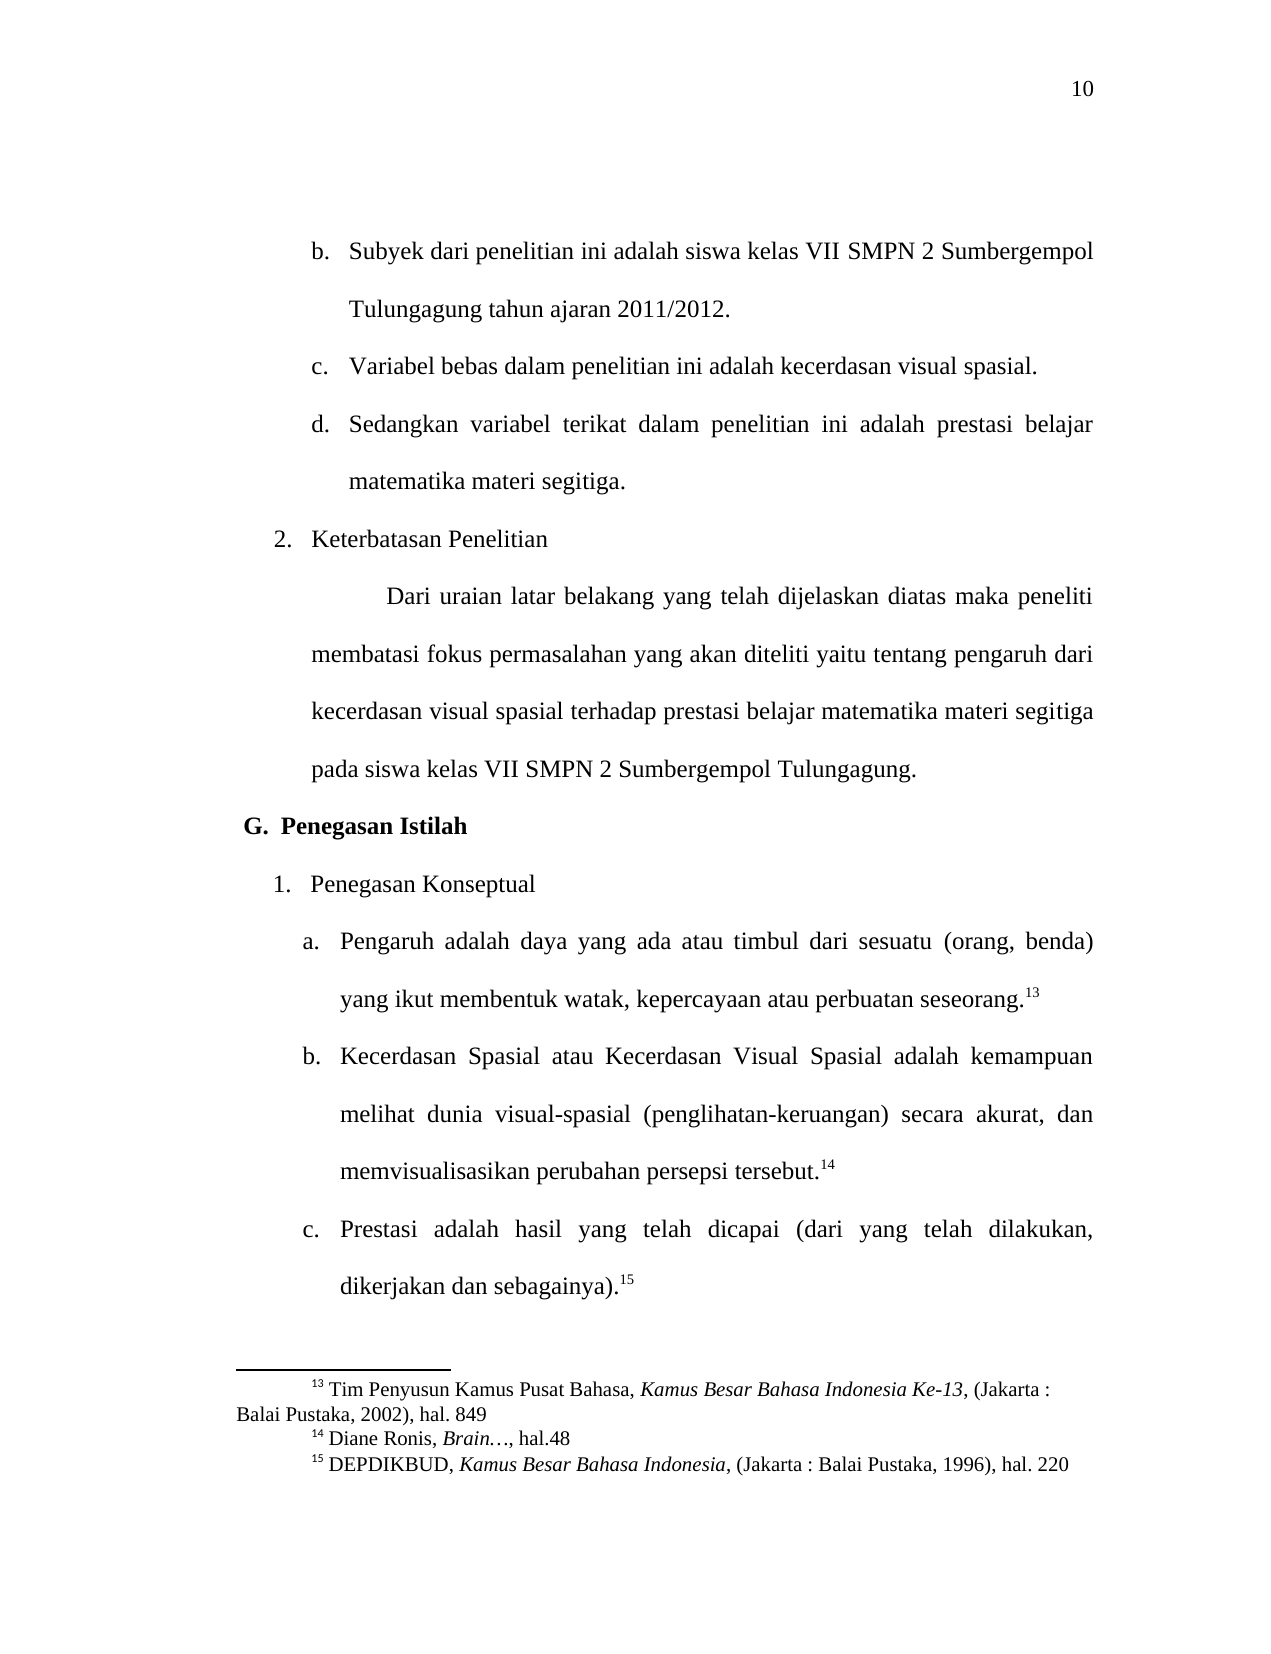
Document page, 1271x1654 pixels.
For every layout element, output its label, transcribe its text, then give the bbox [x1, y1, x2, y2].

list Keterbatasan Penelitian [274, 524, 1094, 552]
list Pengaruh adalah daya yang ada atau timbul dari sesuatu (orang, benda) yang ikut membentuk watak, kepercayaan atau perbuatan seseorang. [302, 926, 1094, 1012]
list Kecerdasan Spasial atau Kecerdasan Visual Spasial adalah kemampuan melihat dunia visual-spasial (penglihatan-keruangan) secara akurat, dan memvisualisasikan perubahan persepsi tersebut. [302, 1041, 1094, 1185]
list Subyek dari penelitian ini adalah siswa kelas VII SMPN 2 Sumbergempol Tulungagung tahun ajaran 2011/2012. [311, 236, 1094, 322]
list Variabel bebas dalam penelitian ini adalah kecerdasan visual spasial. [311, 351, 1094, 380]
list Penegasan Istilah [243, 811, 1094, 840]
list Sedangkan variabel terikat dalam penelitian ini adalah prestasi belajar matematika materi segitiga. [311, 409, 1094, 495]
list Prestasi adalah hasil yang telah dicapai (dari yang telah dilakukan, dikerjakan dan sebagainya). [302, 1214, 1094, 1300]
list Dari uraian latar belakang yang telah dijelaskan diatas maka peneliti membatasi fokus permasalahan yang akan diteliti yaitu tentang pengaruh dari kecerdasan visual spasial terhadap prestasi belajar matematika materi segitiga pada siswa kelas VII SMPN 2 Sumbergempol Tulungagung. [311, 581, 1094, 782]
list Penegasan Konseptual [273, 869, 1094, 897]
